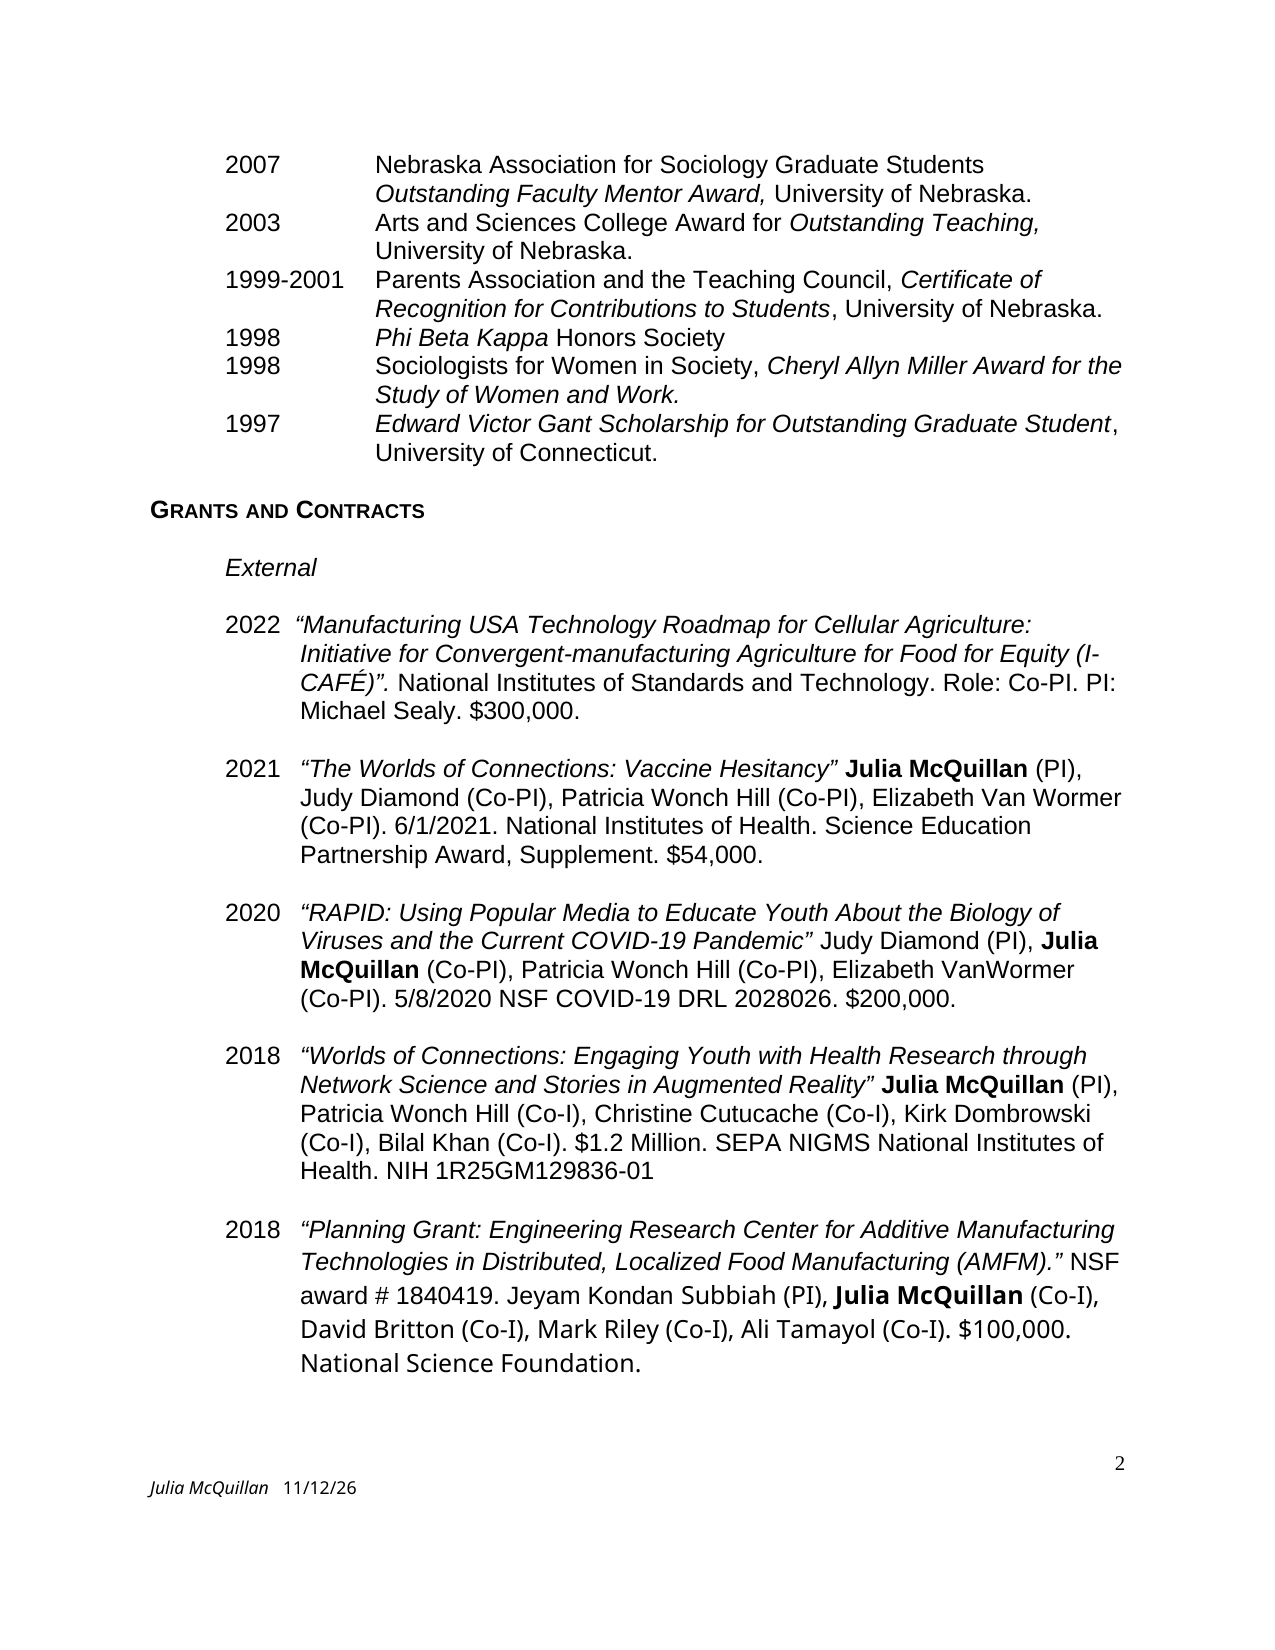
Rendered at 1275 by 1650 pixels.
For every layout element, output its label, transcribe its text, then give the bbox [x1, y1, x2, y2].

text 2007 Nebraska Association for Sociology Graduate Students Outstanding Faculty Mentor Award, University of Nebraska. [225, 150, 1125, 207]
text Grants and Contracts [150, 495, 1125, 524]
text 2020 “RAPID: Using Popular Media to Educate Youth About the Biology of Viruses and the Current COVID-19 Pandemic” Judy Diamond (PI), Julia McQuillan (Co-PI), Patricia Wonch Hill (Co-PI), Elizabeth VanWormer (Co-PI). 5/8/2020 NSF COVID-19 DRL 2028026. $200,000. [225, 897, 1125, 1012]
text 2003 Arts and Sciences College Award for Outstanding Teaching, University of Nebraska. [225, 207, 1125, 265]
text 1998 Phi Beta Kappa Honors Society [225, 322, 1125, 351]
list Edward Victor Gant Scholarship for Outstanding Graduate Student, University of Connecticut. [225, 409, 1125, 466]
text 1998 Sociologists for Women in Society, Cheryl Allyn Miller Award for the Study of Women and Work. [225, 351, 1125, 409]
text 2022 “Manufacturing USA Technology Roadmap for Cellular Agriculture: Initiative for Convergent-manufacturing Agriculture for Food for Equity (I-CAFÉ)”. National Institutes of Standards and Technology. Role: Co-PI. PI: Michael Sealy. $300,000. [225, 610, 1125, 725]
text 2018 “Planning Grant: Engineering Research Center for Additive Manufacturing Technologies in Distributed, Localized Food Manufacturing (AMFM).” NSF award # 1840419. Jeyam Kondan Subbiah (PI), Julia McQuillan (Co-I), David Britton (Co-I), Mark Riley (Co-I), Ali Tamayol (Co-I). $100,000. National Science Foundation. [225, 1214, 1125, 1379]
text 2021 “The Worlds of Connections: Vaccine Hesitancy” Julia McQuillan (PI), Judy Diamond (Co-PI), Patricia Wonch Hill (Co-PI), Elizabeth Van Wormer (Co-PI). 6/1/2021. National Institutes of Health. Science Education Partnership Award, Supplement. $54,000. [225, 754, 1125, 869]
text External [150, 552, 1125, 581]
text 2018 “Worlds of Connections: Engaging Youth with Health Research through Network Science and Stories in Augmented Reality” Julia McQuillan (PI), Patricia Wonch Hill (Co-I), Christine Cutucache (Co-I), Kirk Dombrowski (Co-I), Bilal Khan (Co-I). $1.2 Million. SEPA NIGMS National Institutes of Health. NIH 1R25GM129836-01 [225, 1041, 1125, 1186]
text 1999-2001 Parents Association and the Teaching Council, Certificate of Recognition for Contributions to Students, University of Nebraska. [225, 265, 1125, 322]
